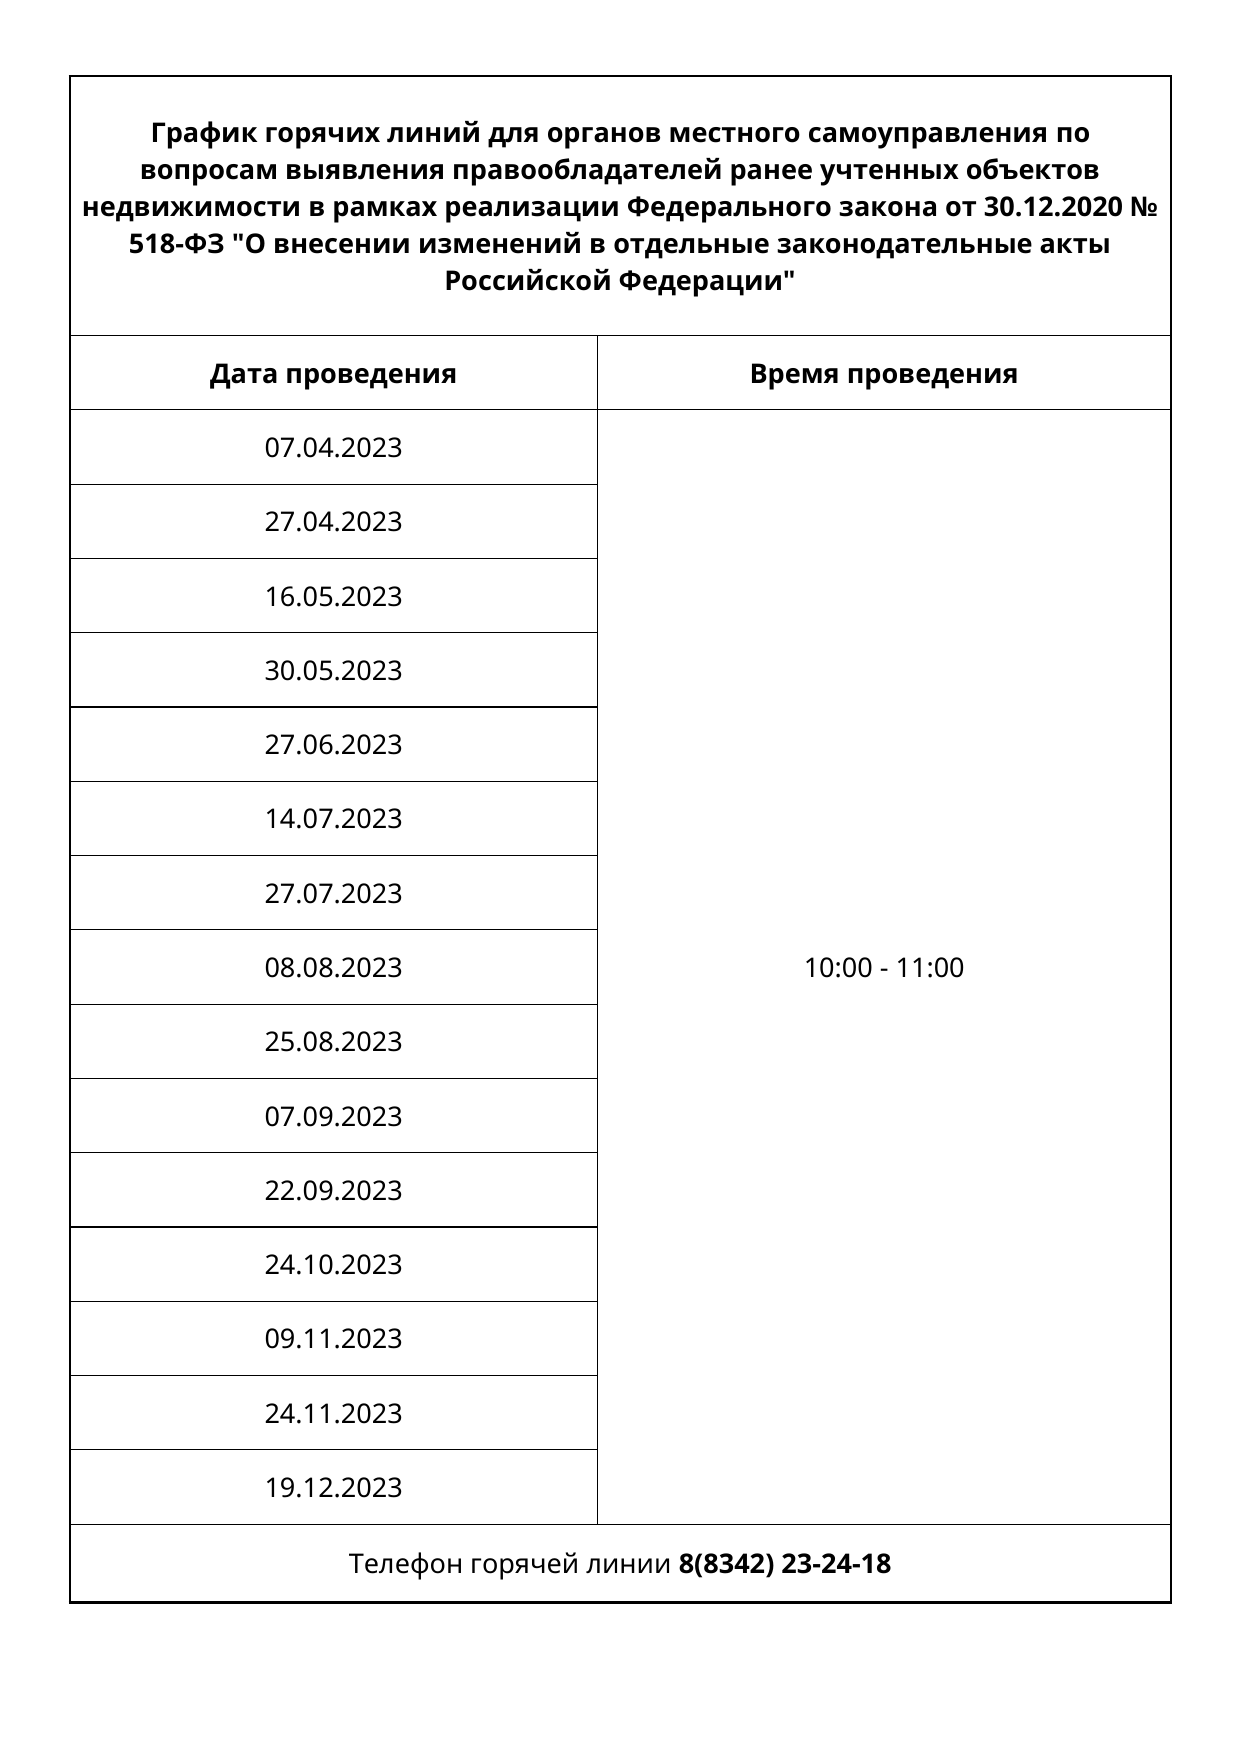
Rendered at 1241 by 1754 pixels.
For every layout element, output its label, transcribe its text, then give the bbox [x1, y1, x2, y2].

table_cell 27.06.2023 [71, 708, 597, 781]
table_cell Телефон горячей линии 8(8342) 23-24-18 [71, 1525, 1170, 1601]
table_header График горячих линий для органов местного самоуправления по вопросам выявления правообладателей ранее учтенных объектов недвижимости в рамках реализации Федерального закона от 30.12.2020 № 518-ФЗ "О внесении изменений в отдельные законодательные акты Российской Федерации" [71, 77, 1170, 335]
table_cell 25.08.2023 [71, 1005, 597, 1078]
table_cell 14.07.2023 [71, 782, 597, 855]
table_cell 10:00 - 11:00 [598, 410, 1170, 1523]
table_cell 27.07.2023 [71, 856, 597, 929]
table_cell 08.08.2023 [71, 930, 597, 1003]
table_cell 24.10.2023 [71, 1228, 597, 1301]
table_cell 07.09.2023 [71, 1079, 597, 1152]
table_cell 27.04.2023 [71, 485, 597, 558]
table_cell 16.05.2023 [71, 559, 597, 632]
table_cell 30.05.2023 [71, 633, 597, 706]
table_cell Время проведения [598, 336, 1170, 409]
table_cell 19.12.2023 [71, 1450, 597, 1523]
table_cell 24.11.2023 [71, 1376, 597, 1449]
table_cell 09.11.2023 [71, 1302, 597, 1375]
table_cell Дата проведения [71, 336, 597, 409]
table_cell 22.09.2023 [71, 1153, 597, 1226]
table_cell 07.04.2023 [71, 410, 597, 484]
